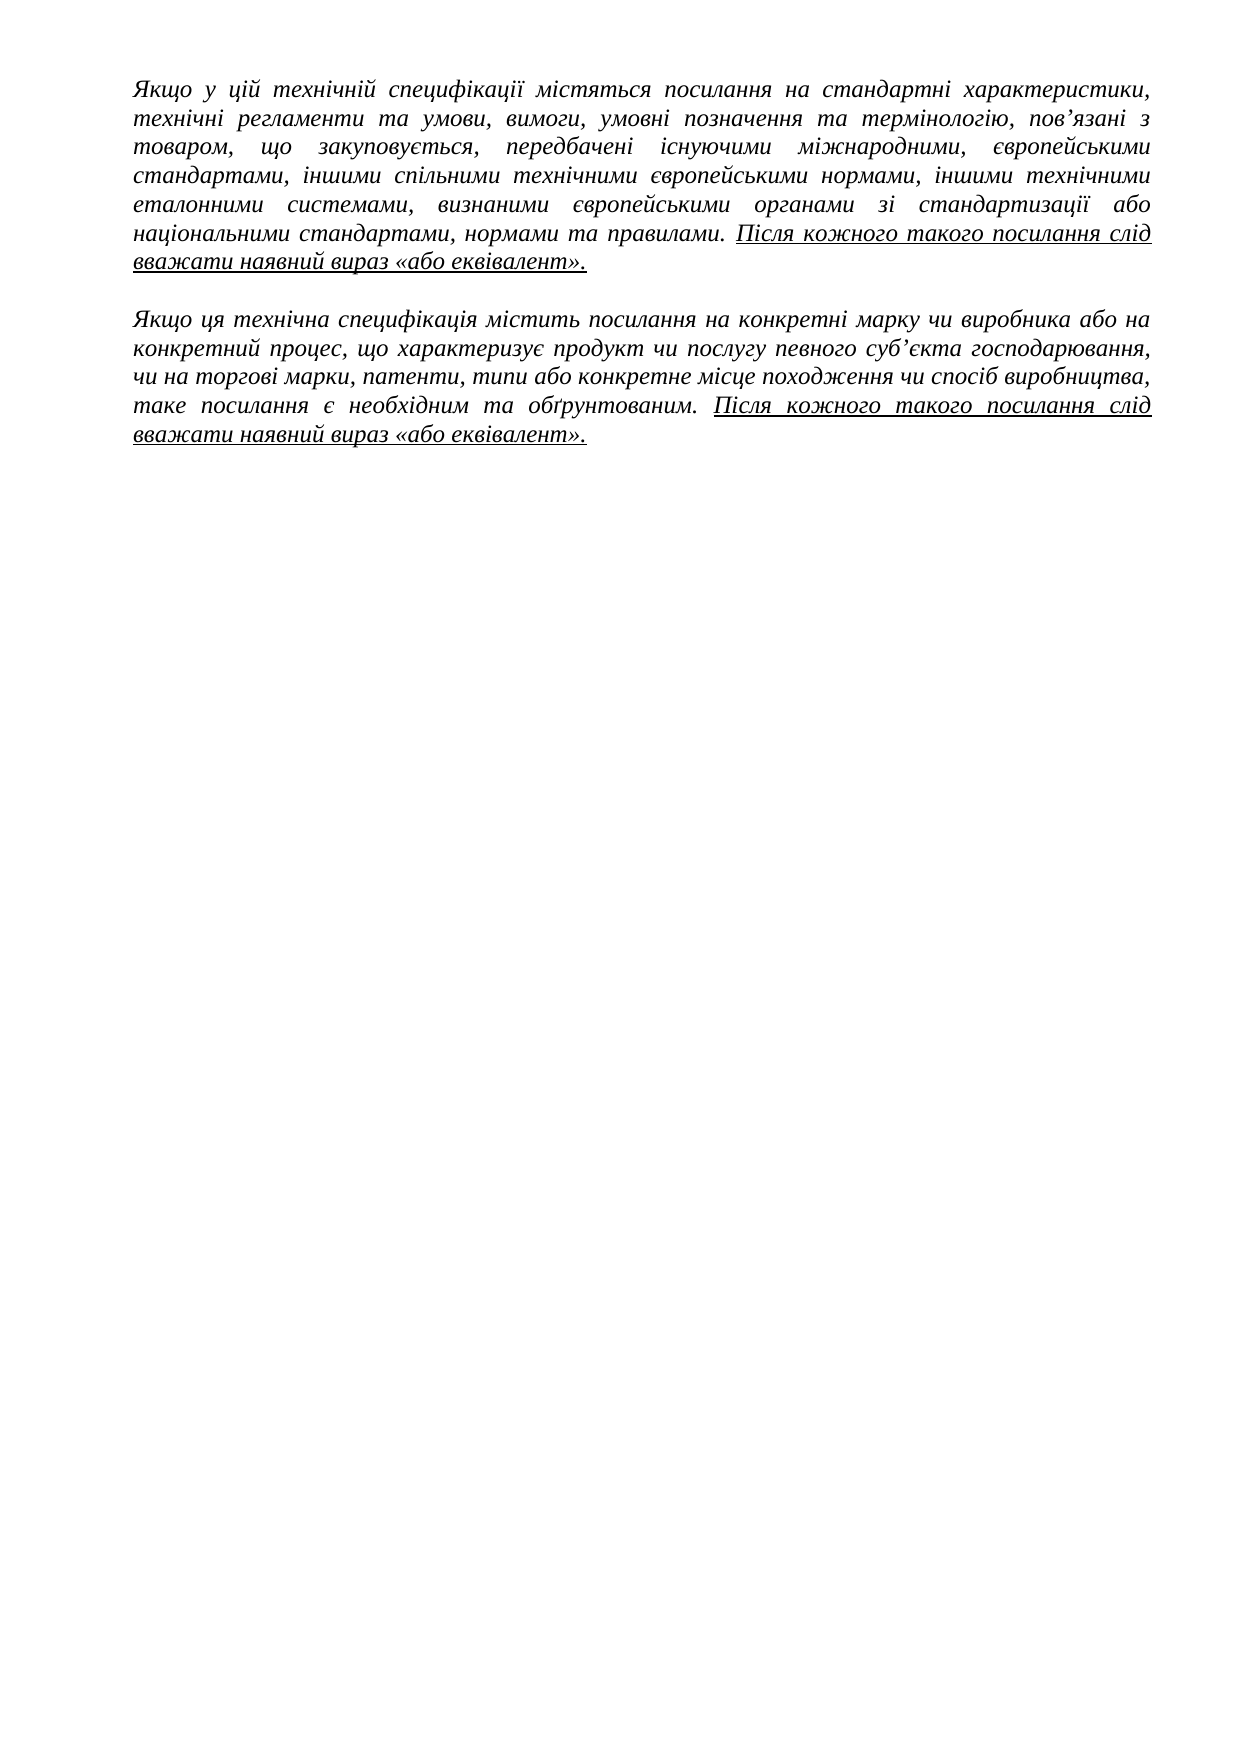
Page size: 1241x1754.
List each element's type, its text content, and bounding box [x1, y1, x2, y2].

text Якщо ця технічна специфікація містить посилання на конкретні марку чи виробника або на конкретний процес, що характеризує продукт чи послугу певного суб’єкта господарювання, чи на торгові марки, патенти, типи або конкретне місце походження чи спосіб виробництва, таке посилання є необхідним та обґрунтованим. Після кожного такого посилання слід вважати наявний вираз «або еквівалент». [133, 304, 1152, 448]
text Якщо у цій технічній специфікації містяться посилання на стандартні характеристики, технічні регламенти та умови, вимоги, умовні позначення та термінологію, пов’язані з товаром, що закуповується, передбачені існуючими міжнародними, європейськими стандартами, іншими спільними технічними європейськими нормами, іншими технічними еталонними системами, визнаними європейськими органами зі стандартизації або національними стандартами, нормами та правилами. Після кожного такого посилання слід вважати наявний вираз «або еквівалент». [133, 74, 1152, 275]
